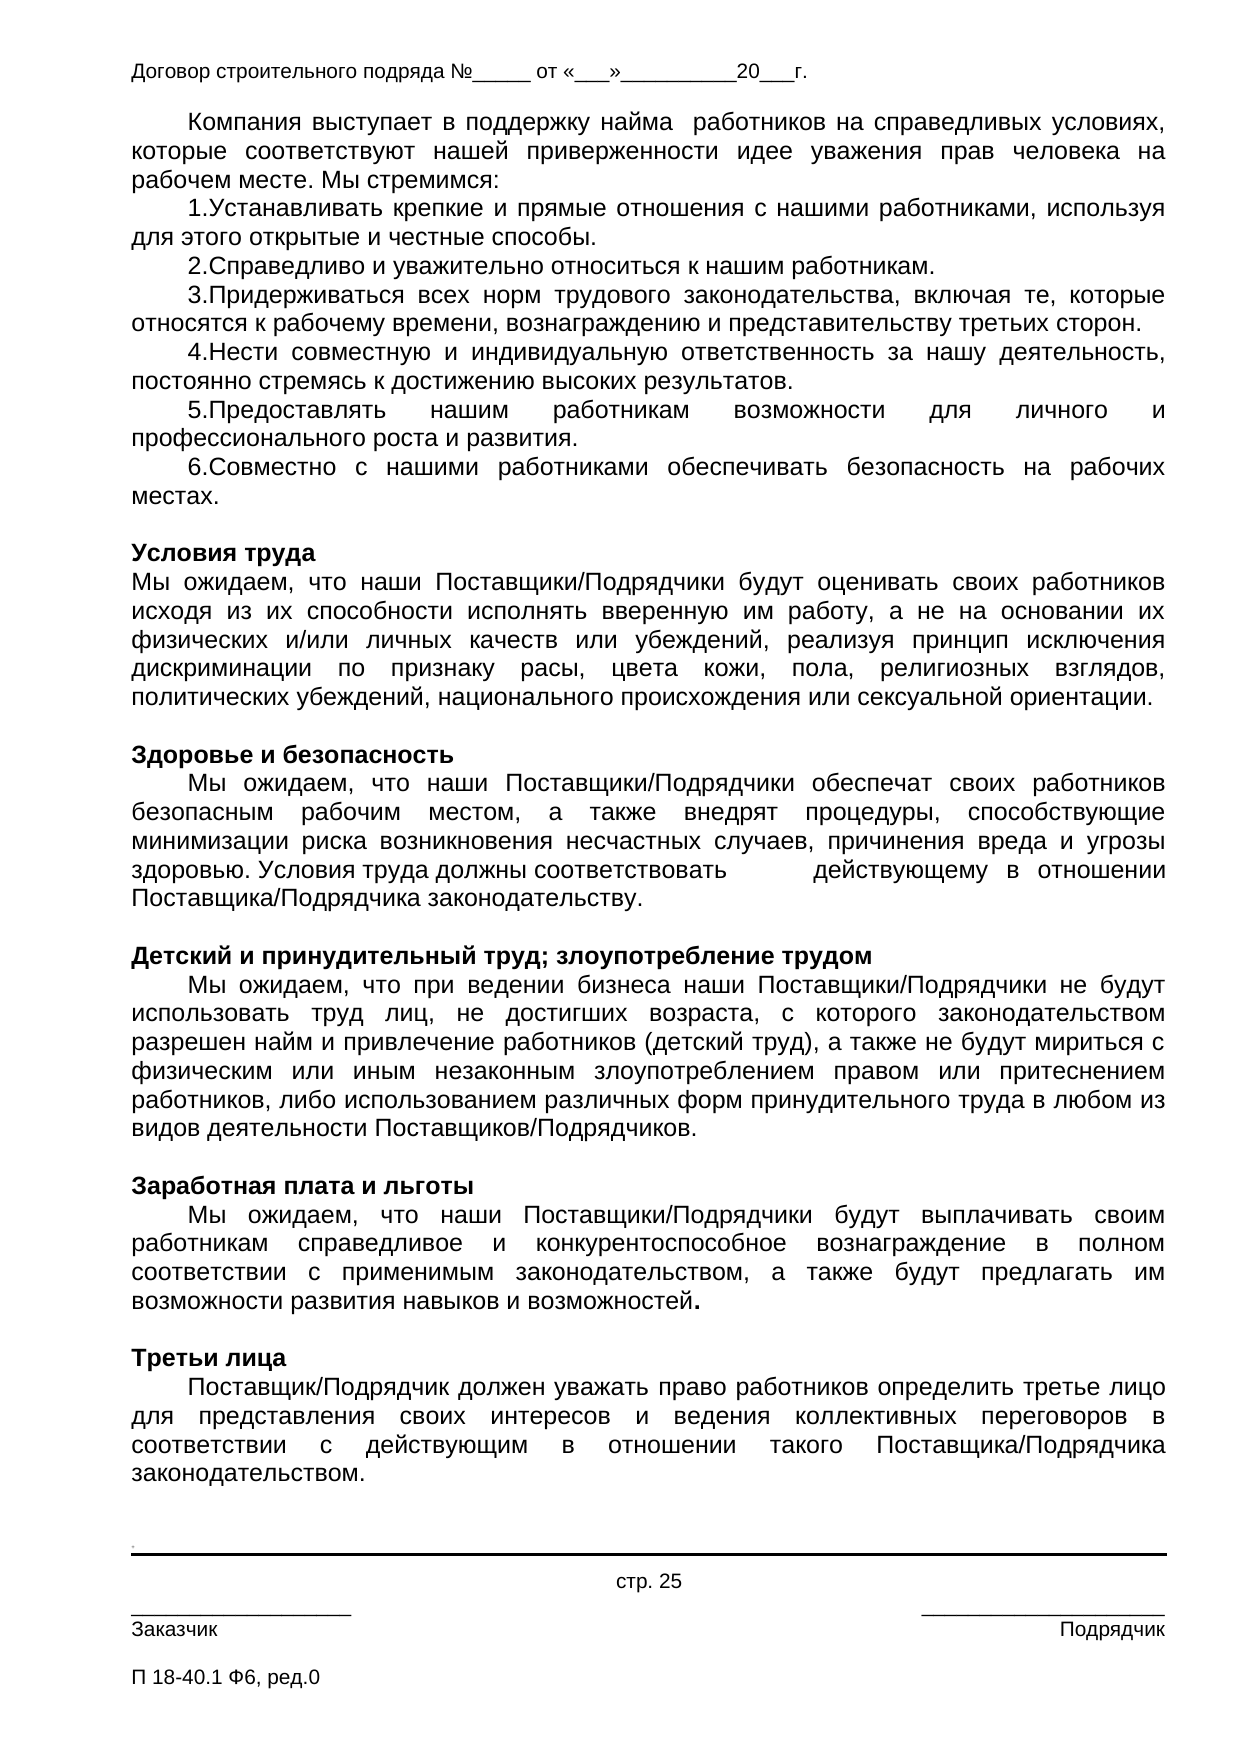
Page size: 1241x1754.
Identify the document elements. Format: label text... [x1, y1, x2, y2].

text Компания выступает в поддержку найма работников на справедливых условиях, которые соответствуют нашей приверженности идее уважения прав человека на рабочем месте. Мы стремимся: [131, 107, 1167, 193]
text Третьи лица [131, 1343, 1167, 1372]
text Здоровье и безопасность [131, 739, 1167, 768]
text Заработная плата и льготы [131, 1171, 1167, 1199]
text 6.Совместно с нашими работниками обеспечивать безопасность на рабочих местах. [131, 452, 1167, 509]
text Мы ожидаем, что при ведении бизнеса наши Поставщики/Подрядчики не будут использовать труд лиц, не достигших возраста, с которого законодательством разрешен найм и привлечение работников (детский труд), а также не будут мириться с физическим или иным незаконным злоупотреблением правом или притеснением работников, либо использованием различных форм принудительного труда в любом из видов деятельности Поставщиков/Подрядчиков. [131, 969, 1167, 1142]
text 2.Справедливо и уважительно относиться к нашим работникам. [131, 251, 1167, 279]
text Условия труда [131, 538, 1167, 567]
text 4.Нести совместную и индивидуальную ответственность за нашу деятельность, постоянно стремясь к достижению высоких результатов. [131, 337, 1167, 394]
text Мы ожидаем, что наши Поставщики/Подрядчики будут оценивать своих работников исходя из их способности исполнять вверенную им работу, а не на основании их физических и/или личных качеств или убеждений, реализуя принцип исключения дискриминации по признаку расы, цвета кожи, пола, религиозных взглядов, политических убеждений, национального происхождения или сексуальной ориентации. [131, 567, 1167, 711]
text 1.Устанавливать крепкие и прямые отношения с нашими работниками, используя для этого открытые и честные способы. [131, 193, 1167, 251]
text 3.Придерживаться всех норм трудового законодательства, включая те, которые относятся к рабочему времени, вознаграждению и представительству третьих сторон. [131, 279, 1167, 337]
text Детский и принудительный труд; злоупотребление трудом [131, 941, 1167, 969]
text 5.Предоставлять нашим работникам возможности для личного и профессионального роста и развития. [131, 394, 1167, 452]
text Поставщик/Подрядчик должен уважать право работников определить третье лицо для представления своих интересов и ведения коллективных переговоров в соответствии с действующим в отношении такого Поставщика/Подрядчика законодательством. [131, 1372, 1167, 1487]
text Мы ожидаем, что наши Поставщики/Подрядчики обеспечат своих работников безопасным рабочим местом, а также внедрят процедуры, способствующие минимизации риска возникновения несчастных случаев, причинения вреда и угрозы здоровью. Условия труда должны соответствовать действующему в отношении Поставщика/Подрядчика законодательству. [131, 768, 1167, 912]
text Мы ожидаем, что наши Поставщики/Подрядчики будут выплачивать своим работникам справедливое и конкурентоспособное вознаграждение в полном соответствии с применимым законодательством, а также будут предлагать им возможности развития навыков и возможностей. [131, 1199, 1167, 1314]
